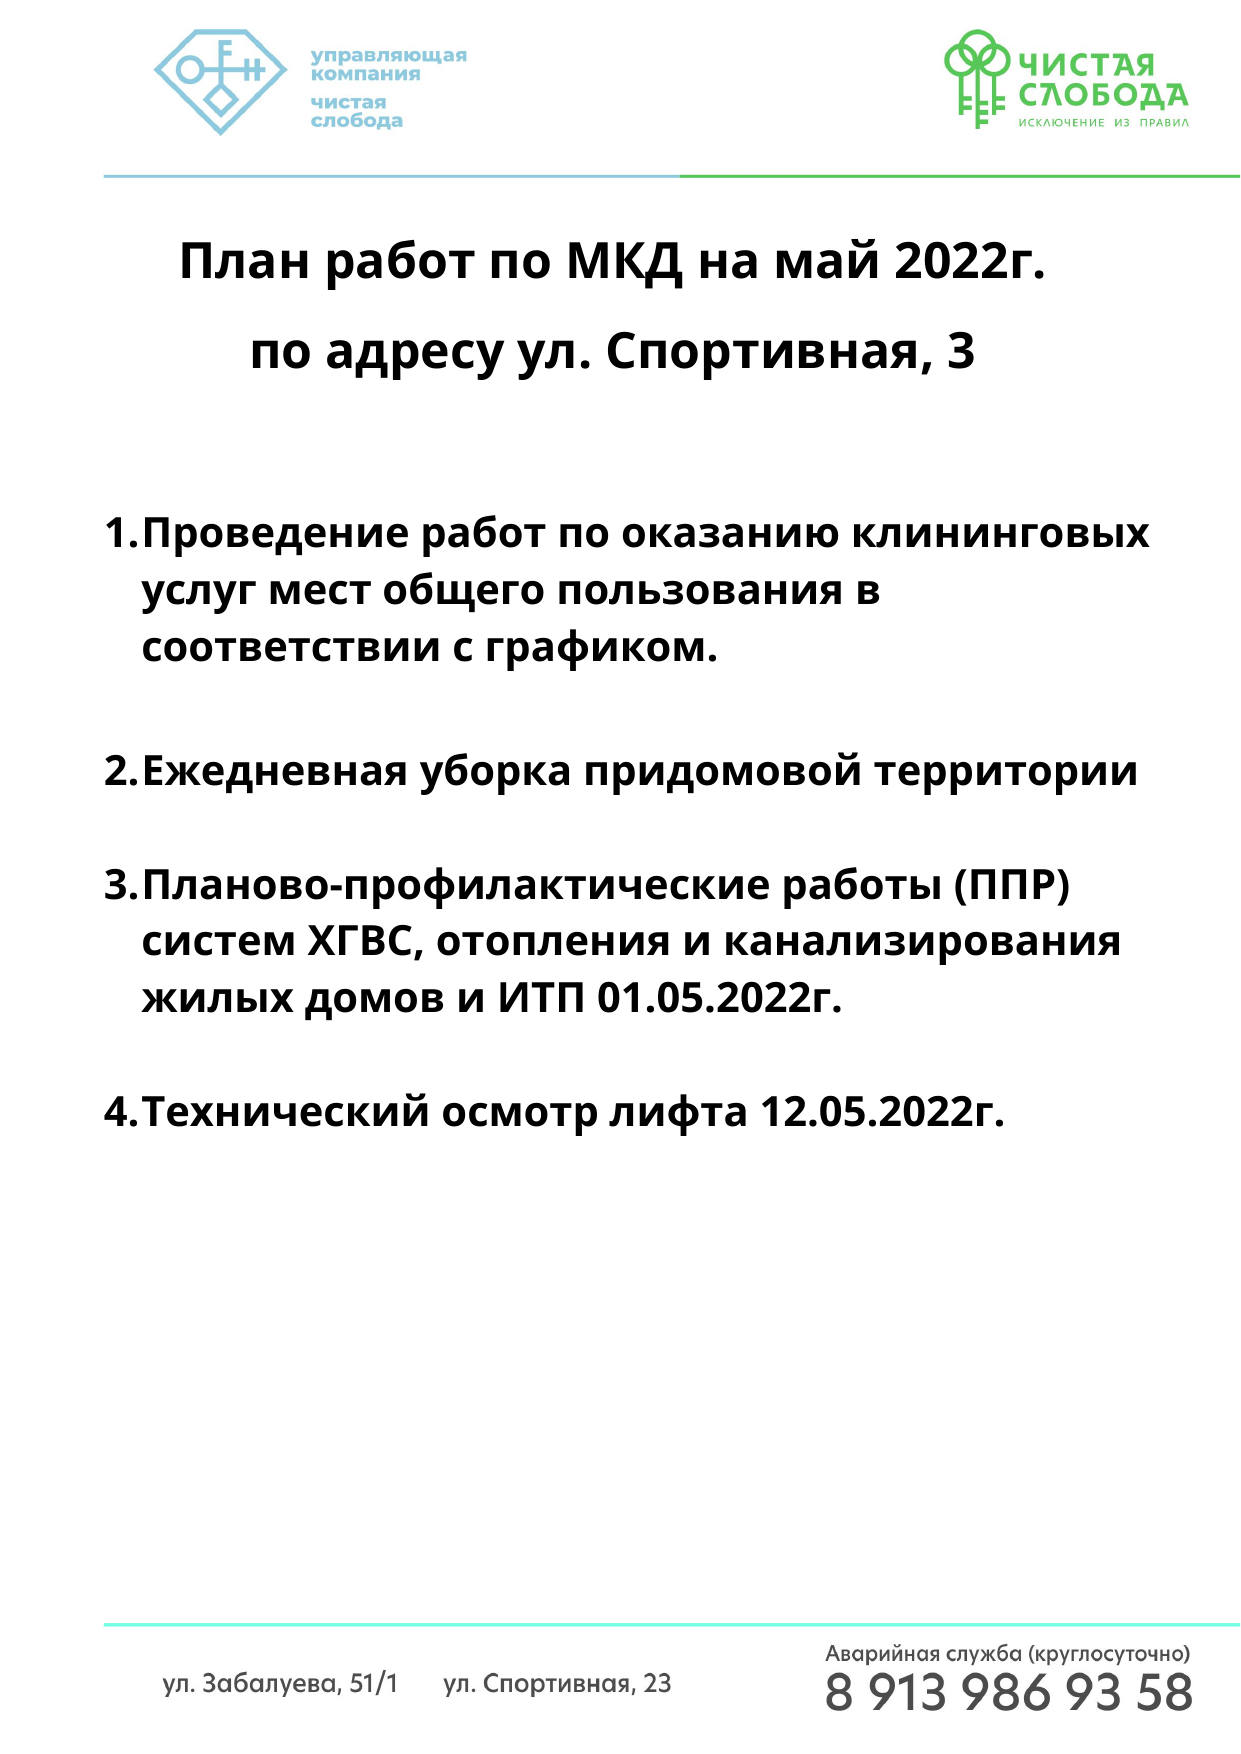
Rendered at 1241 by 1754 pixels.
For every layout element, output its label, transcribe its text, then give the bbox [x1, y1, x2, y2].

text по адресу ул. Спортивная, 3 [59, 315, 1167, 383]
picture [103, 1623, 1241, 1711]
list Технический осмотр лифта 12.05.2022г. [103, 1082, 1167, 1138]
list Планово-профилактические работы (ППР) систем ХГВС, отопления и канализирования жилых домов и ИТП 01.05.2022г. [103, 854, 1167, 1025]
picture [103, 29, 1241, 178]
text План работ по МКД на май 2022г. [59, 225, 1167, 293]
list Проведение работ по оказанию клининговых услуг мест общего пользования в соответствии с графиком. [103, 503, 1167, 674]
list Ежедневная уборка придомовой территории [103, 741, 1167, 798]
